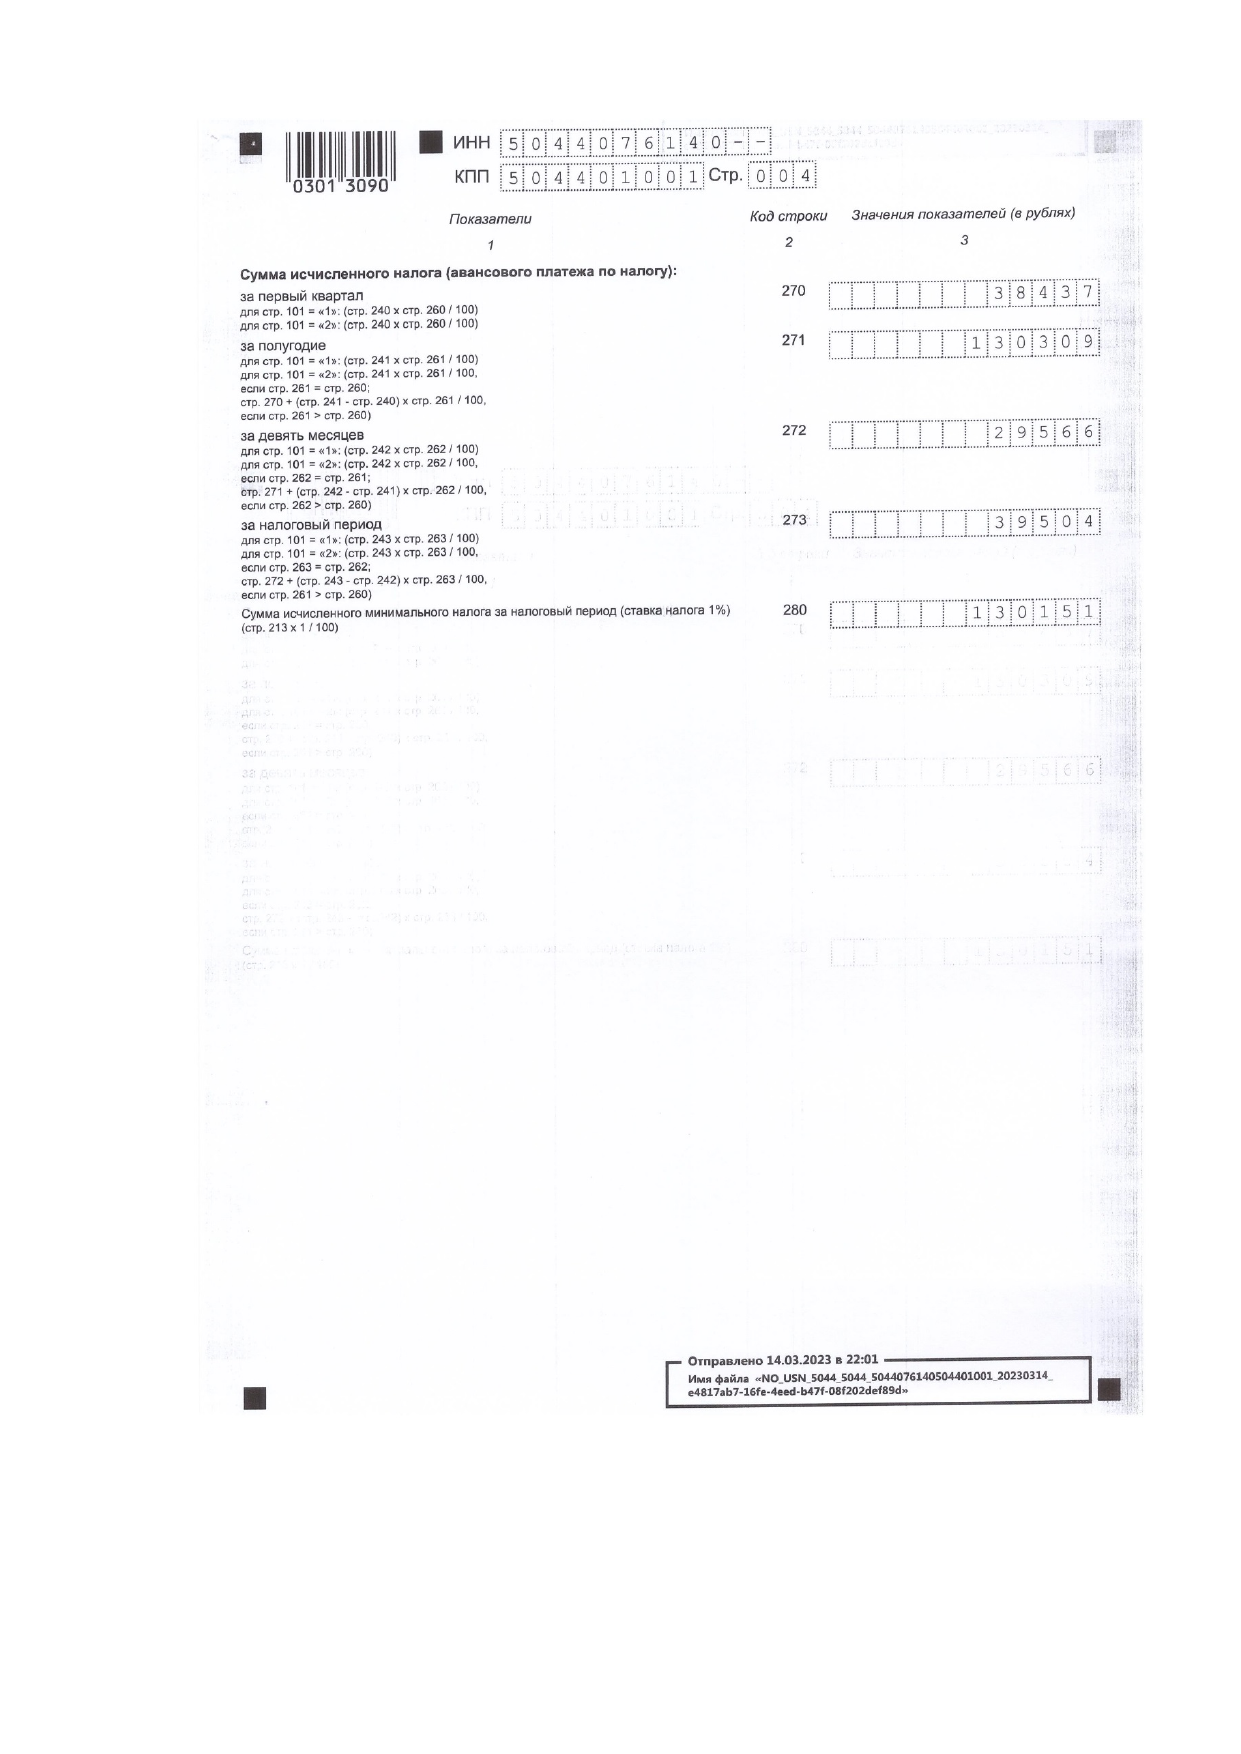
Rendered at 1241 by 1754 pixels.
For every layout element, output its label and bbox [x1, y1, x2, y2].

picture [177, 118, 1152, 1636]
